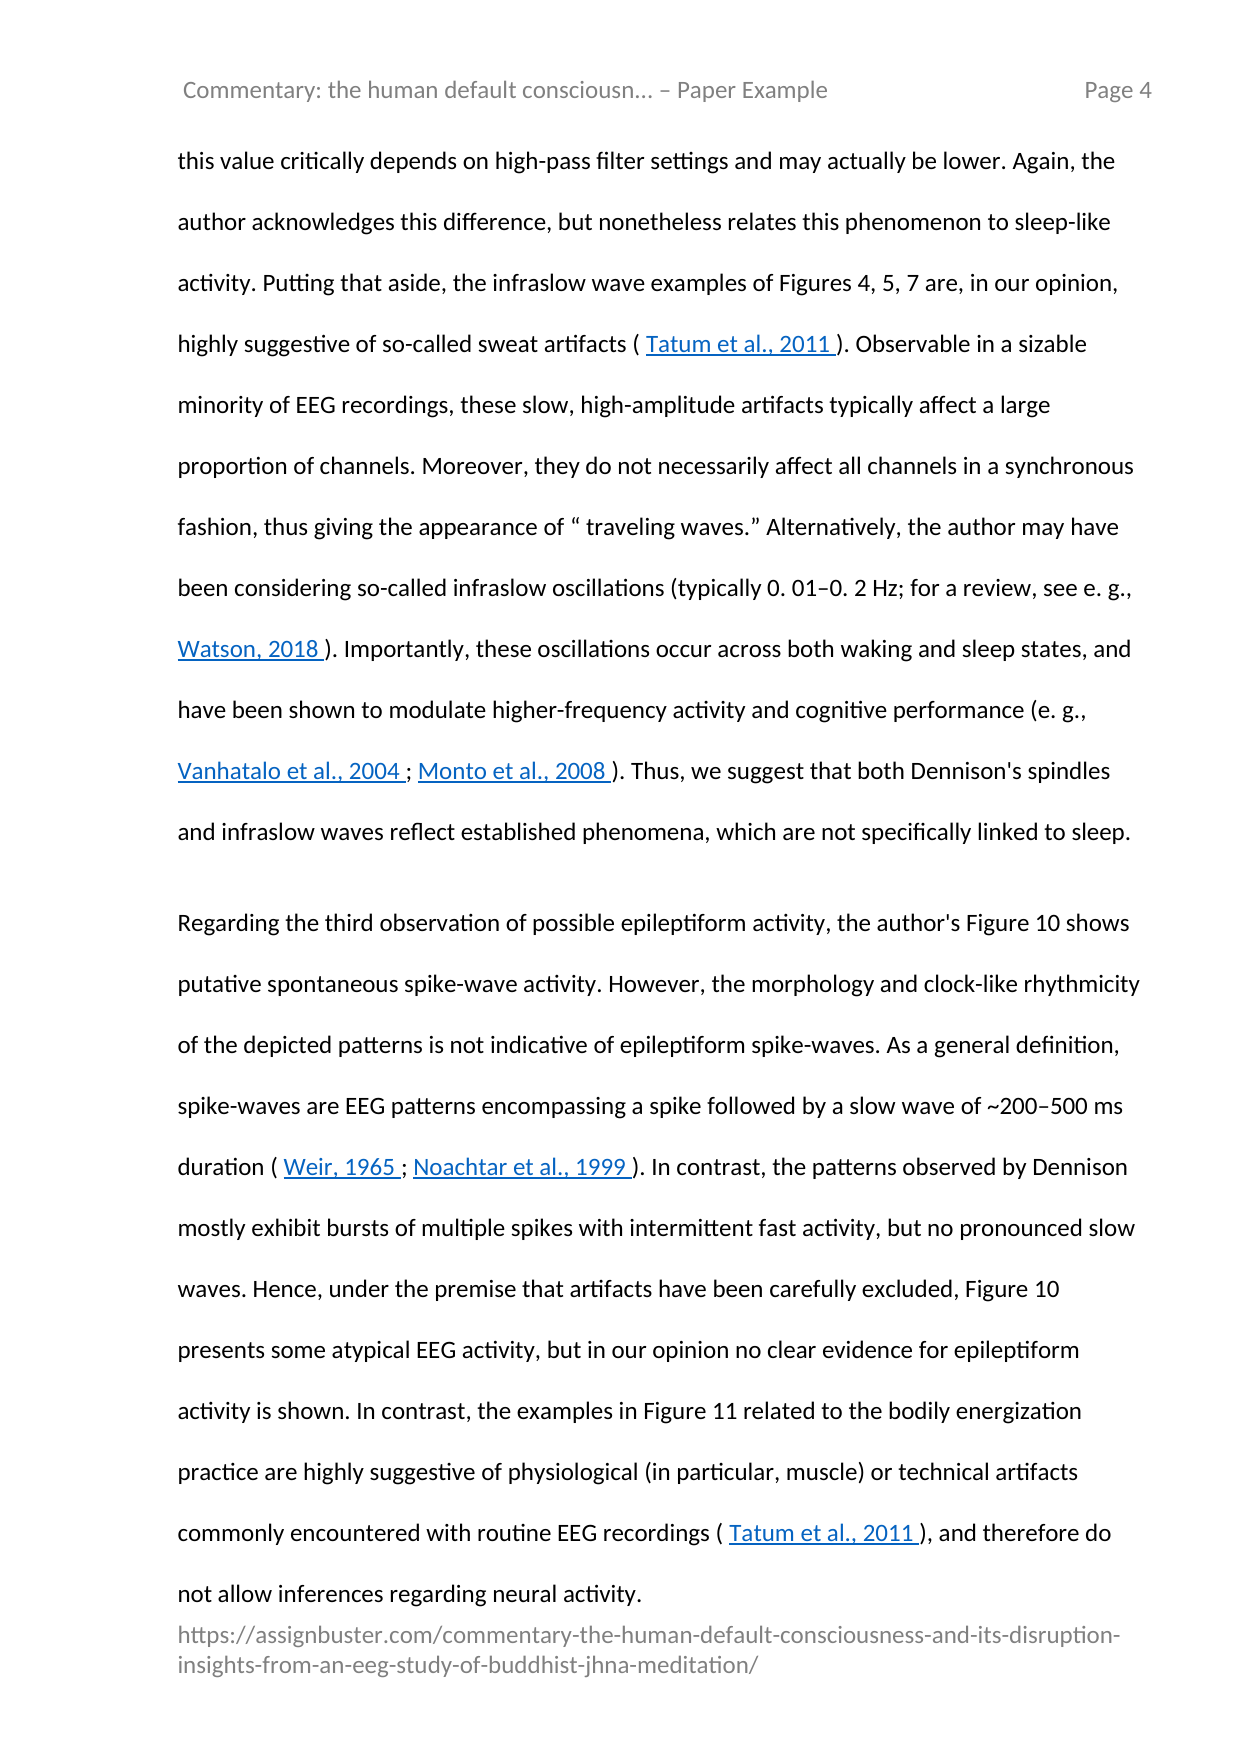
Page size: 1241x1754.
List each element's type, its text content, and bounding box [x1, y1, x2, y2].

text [177, 145, 1152, 847]
text Regarding the third observation of possible epileptiform activity, the author's Figure 10 shows putative spontaneous spike-wave activity. However, the morphology and clock-like rhythmicity of the depicted patterns is not indicative of epileptiform spike-waves. As a general definition, spike-waves are EEG patterns encompassing a spike followed by a slow wave of ~200–500 ms duration ( Weir, 1965 ; Noachtar et al., 1999 ). In contrast, the patterns observed by Dennison mostly exhibit bursts of multiple spikes with intermittent fast activity, but no pronounced slow waves. Hence, under the premise that artifacts have been carefully excluded, Figure 10 presents some atypical EEG activity, but in our opinion no clear evidence for epileptiform activity is shown. In contrast, the examples in Figure 11 related to the bodily energization practice are highly suggestive of physiological (in particular, muscle) or technical artifacts commonly encountered with routine EEG recordings ( Tatum et al., 2011 ), and therefore do not allow inferences regarding neural activity. [177, 907, 1152, 1609]
